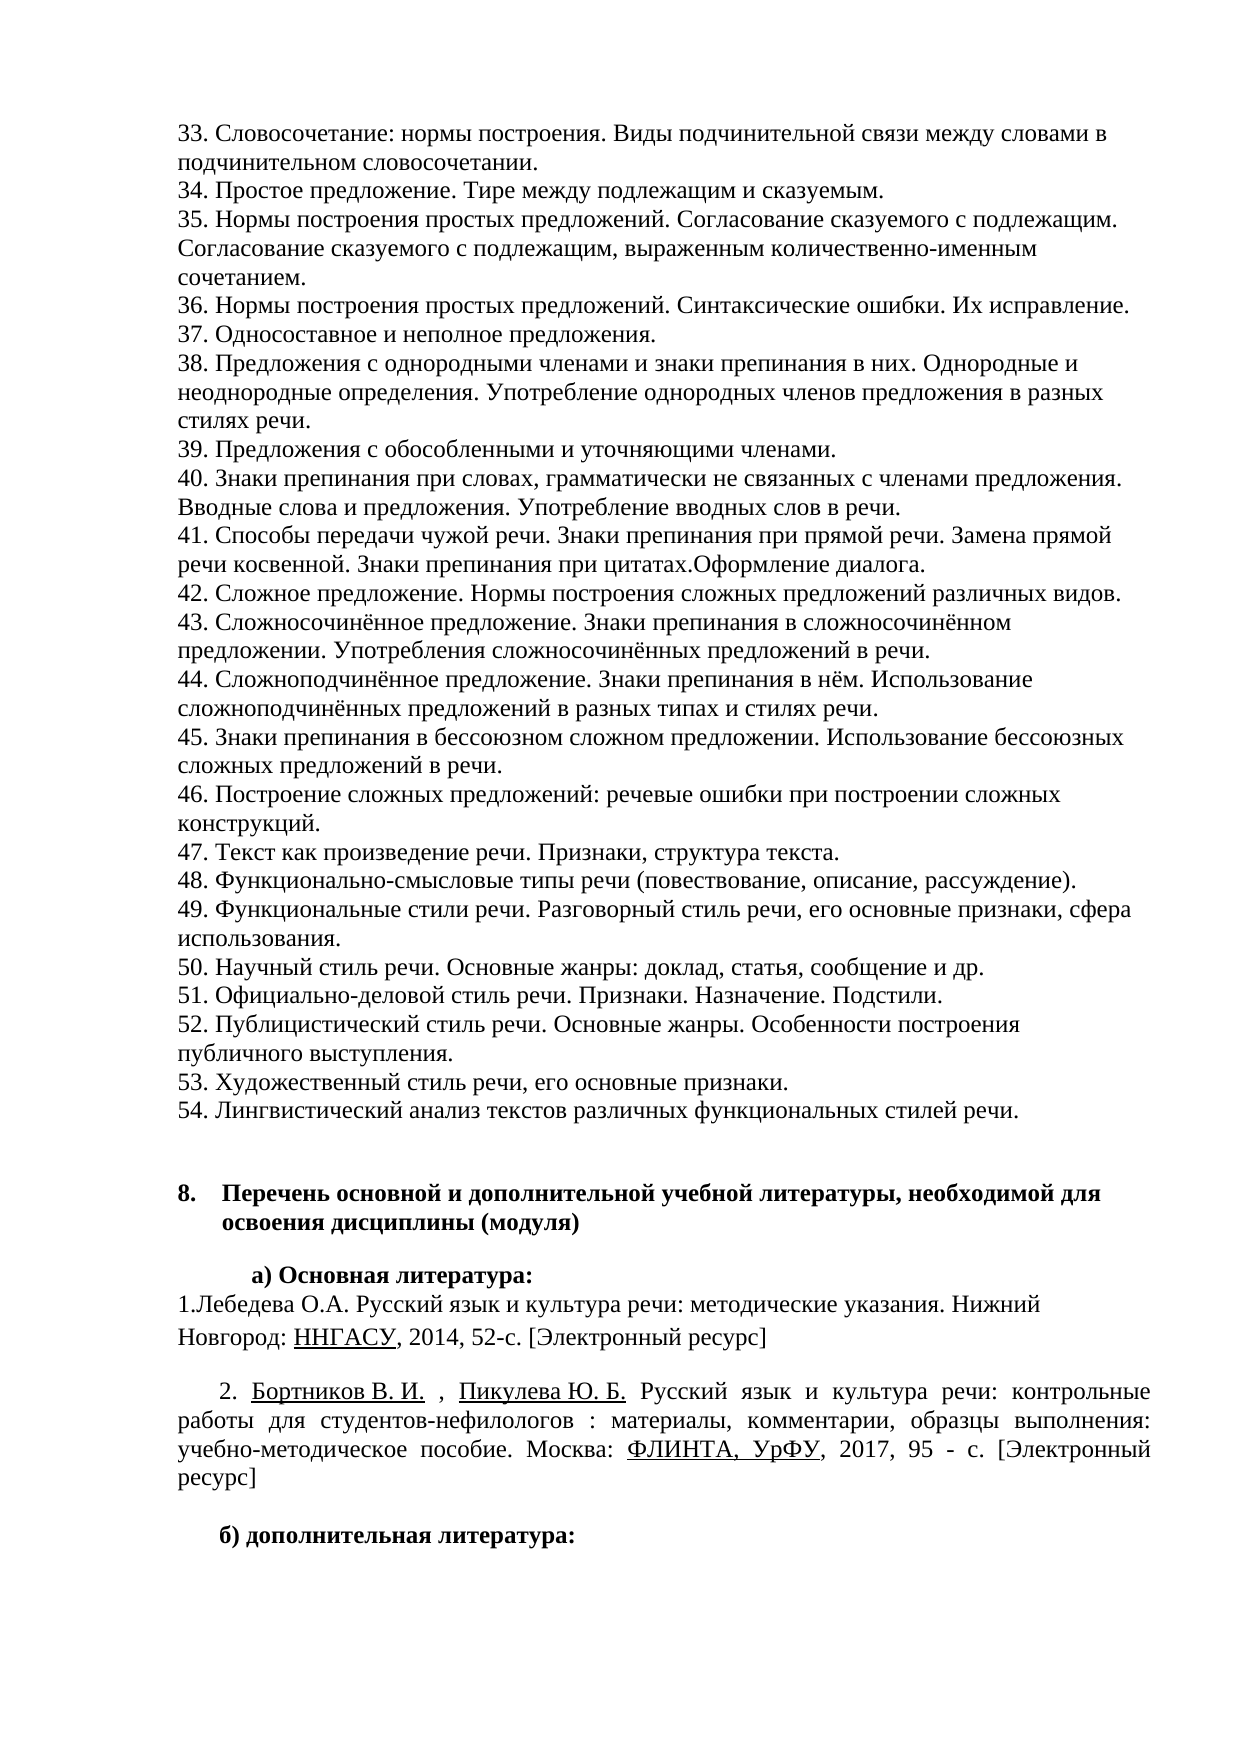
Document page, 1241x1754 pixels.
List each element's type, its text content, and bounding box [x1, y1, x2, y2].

text 49. Функциональные стили речи. Разговорный стиль речи, его основные признаки, сфера использования. [177, 894, 1152, 952]
text 41. Способы передачи чужой речи. Знаки препинания при прямой речи. Замена прямой речи косвенной. Знаки препинания при цитатах.Оформление диалога. [177, 521, 1152, 578]
text 51. Официально-деловой стиль речи. Признаки. Назначение. Подстили. [177, 981, 1152, 1009]
text 35. Нормы построения простых предложений. Согласование сказуемого с подлежащим. Согласование сказуемого с подлежащим, выраженным количественно-именным сочетанием. [177, 204, 1152, 291]
text б) дополнительная литература: [177, 1520, 1152, 1549]
text 50. Научный стиль речи. Основные жанры: доклад, статья, сообщение и др. [177, 952, 1152, 981]
text 45. Знаки препинания в бессоюзном сложном предложении. Использование бессоюзных сложных предложений в речи. [177, 722, 1152, 779]
text 42. Сложное предложение. Нормы построения сложных предложений различных видов. [177, 578, 1152, 607]
text 37. Односоставное и неполное предложения. [177, 319, 1152, 348]
text 38. Предложения с однородными членами и знаки препинания в них. Однородные и неоднородные определения. Употребление однородных членов предложения в разных стилях речи. [177, 348, 1152, 434]
text 44. Сложноподчинённое предложение. Знаки препинания в нём. Использование сложноподчинённых предложений в разных типах и стилях речи. [177, 664, 1152, 722]
text 39. Предложения с обособленными и уточняющими членами. [177, 434, 1152, 463]
text 54. Лингвистический анализ текстов различных функциональных стилей речи. [177, 1096, 1152, 1124]
text 1.Лебедева О.А. Русский язык и культура речи: методические указания. Нижний Новгород: ННГАСУ, 2014, 52-с. [Электронный ресурс] [177, 1289, 1152, 1351]
text 48. Функционально-смысловые типы речи (повествование, описание, рассуждение). [177, 866, 1152, 894]
list Перечень основной и дополнительной учебной литературы, необходимой для освоения дисциплины (модуля) [177, 1178, 1152, 1236]
text 34. Простое предложение. Тире между подлежащим и сказуемым. [177, 176, 1152, 204]
text 52. Публицистический стиль речи. Основные жанры. Особенности построения публичного выступления. [177, 1009, 1152, 1067]
text а) Основная литература: [177, 1261, 1152, 1289]
text 53. Художественный стиль речи, его основные признаки. [177, 1067, 1152, 1096]
text 2. Бортников В. И. , Пикулева Ю. Б. Русский язык и культура речи: контрольные работы для студентов-нефилологов : материалы, комментарии, образцы выполнения: учебно-методическое пособие. Москва: ФЛИНТА, УрФУ, 2017, 95 - с. [Электронный ресурс] [177, 1376, 1152, 1491]
text 36. Нормы построения простых предложений. Синтаксические ошибки. Их исправление. [177, 291, 1152, 319]
text 47. Текст как произведение речи. Признаки, структура текста. [177, 837, 1152, 866]
text 40. Знаки препинания при словах, грамматически не связанных с членами предложения. Вводные слова и предложения. Употребление вводных слов в речи. [177, 463, 1152, 521]
text 43. Сложносочинённое предложение. Знаки препинания в сложносочинённом предложении. Употребления сложносочинённых предложений в речи. [177, 607, 1152, 664]
text 46. Построение сложных предложений: речевые ошибки при построении сложных конструкций. [177, 779, 1152, 837]
text 33. Словосочетание: нормы построения. Виды подчинительной связи между словами в подчинительном словосочетании. [177, 118, 1152, 176]
